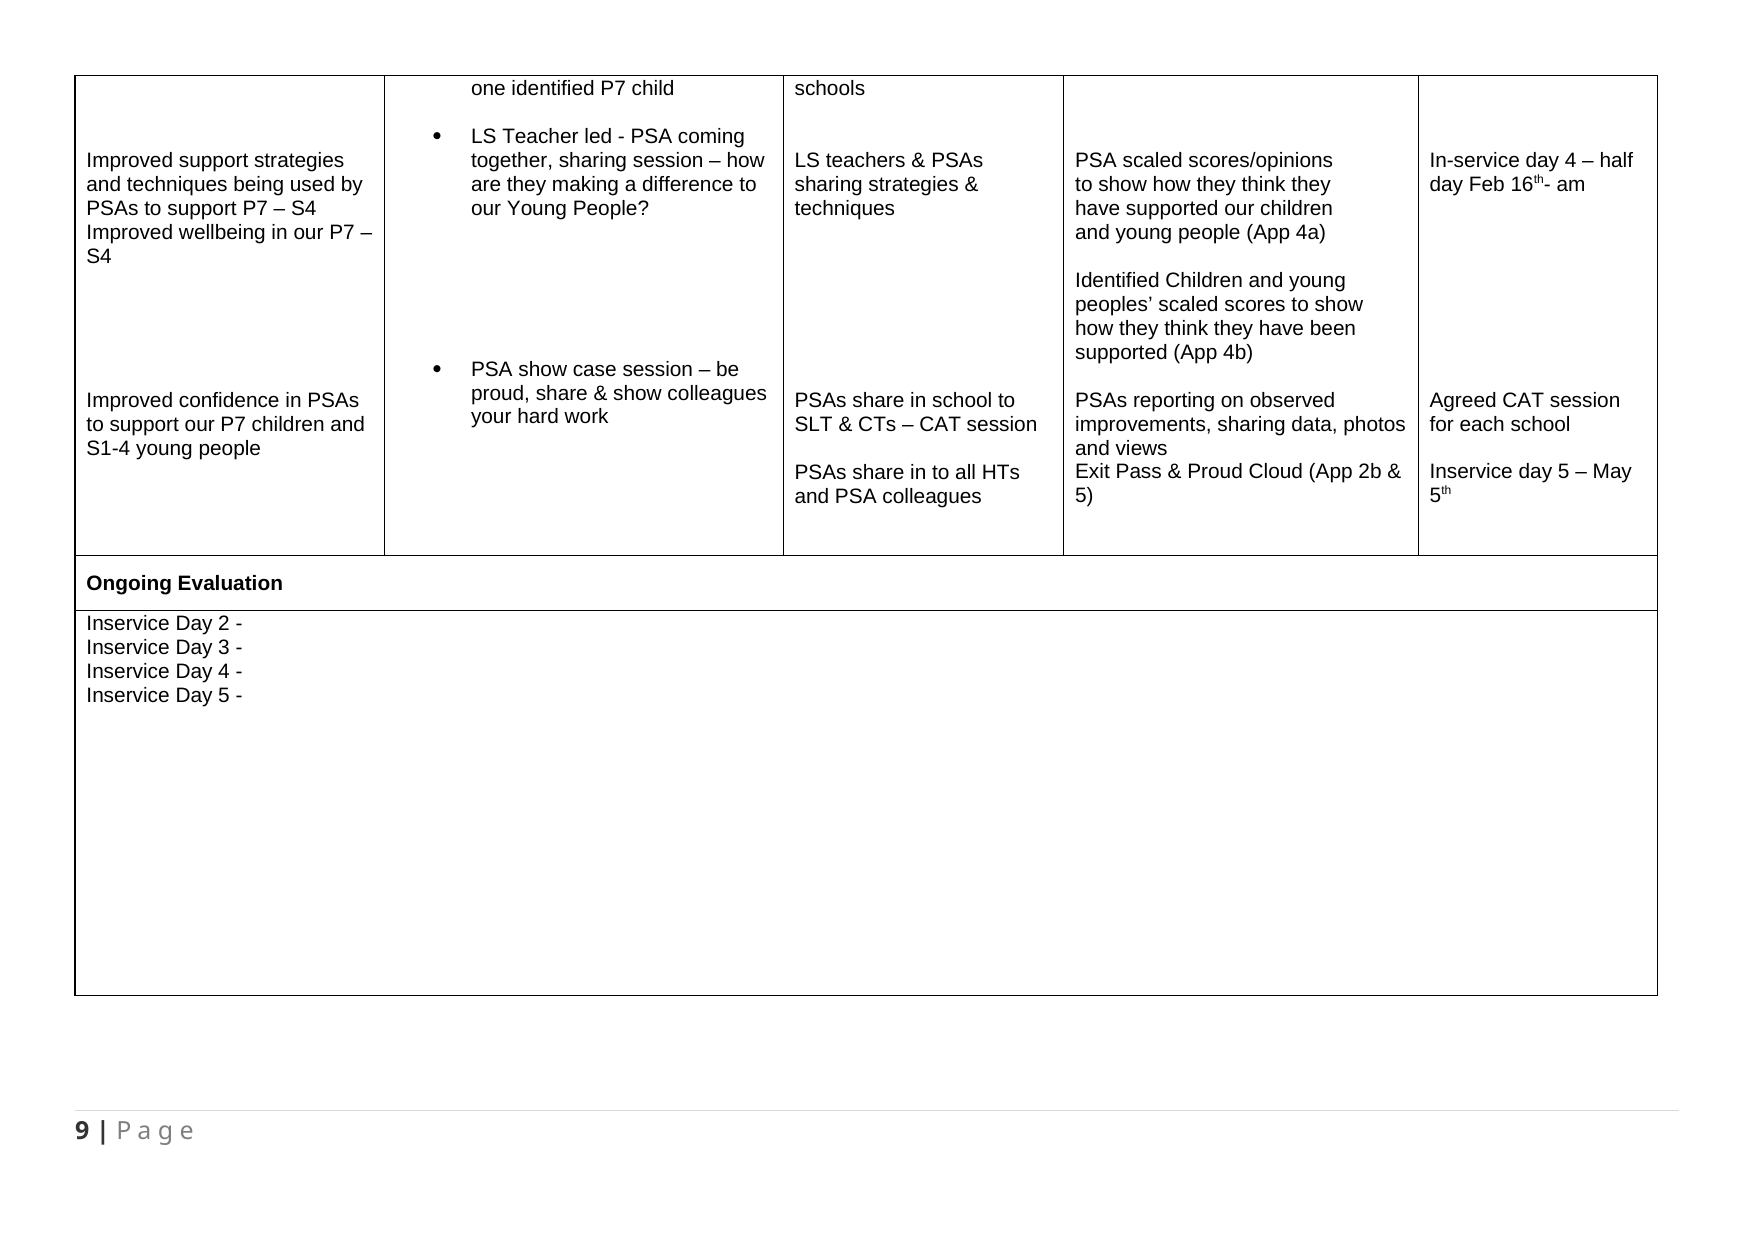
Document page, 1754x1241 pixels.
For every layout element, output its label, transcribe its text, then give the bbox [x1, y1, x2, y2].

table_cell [1419, 76, 1657, 555]
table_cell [1064, 76, 1418, 555]
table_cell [76, 76, 384, 555]
table_cell Ongoing Evaluation [76, 556, 1657, 610]
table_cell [784, 76, 1063, 555]
table_cell Inservice Day 2 - Inservice Day 3 - Inservice Day 4 - Inservice Day 5 - [76, 611, 1657, 994]
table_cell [385, 76, 783, 555]
